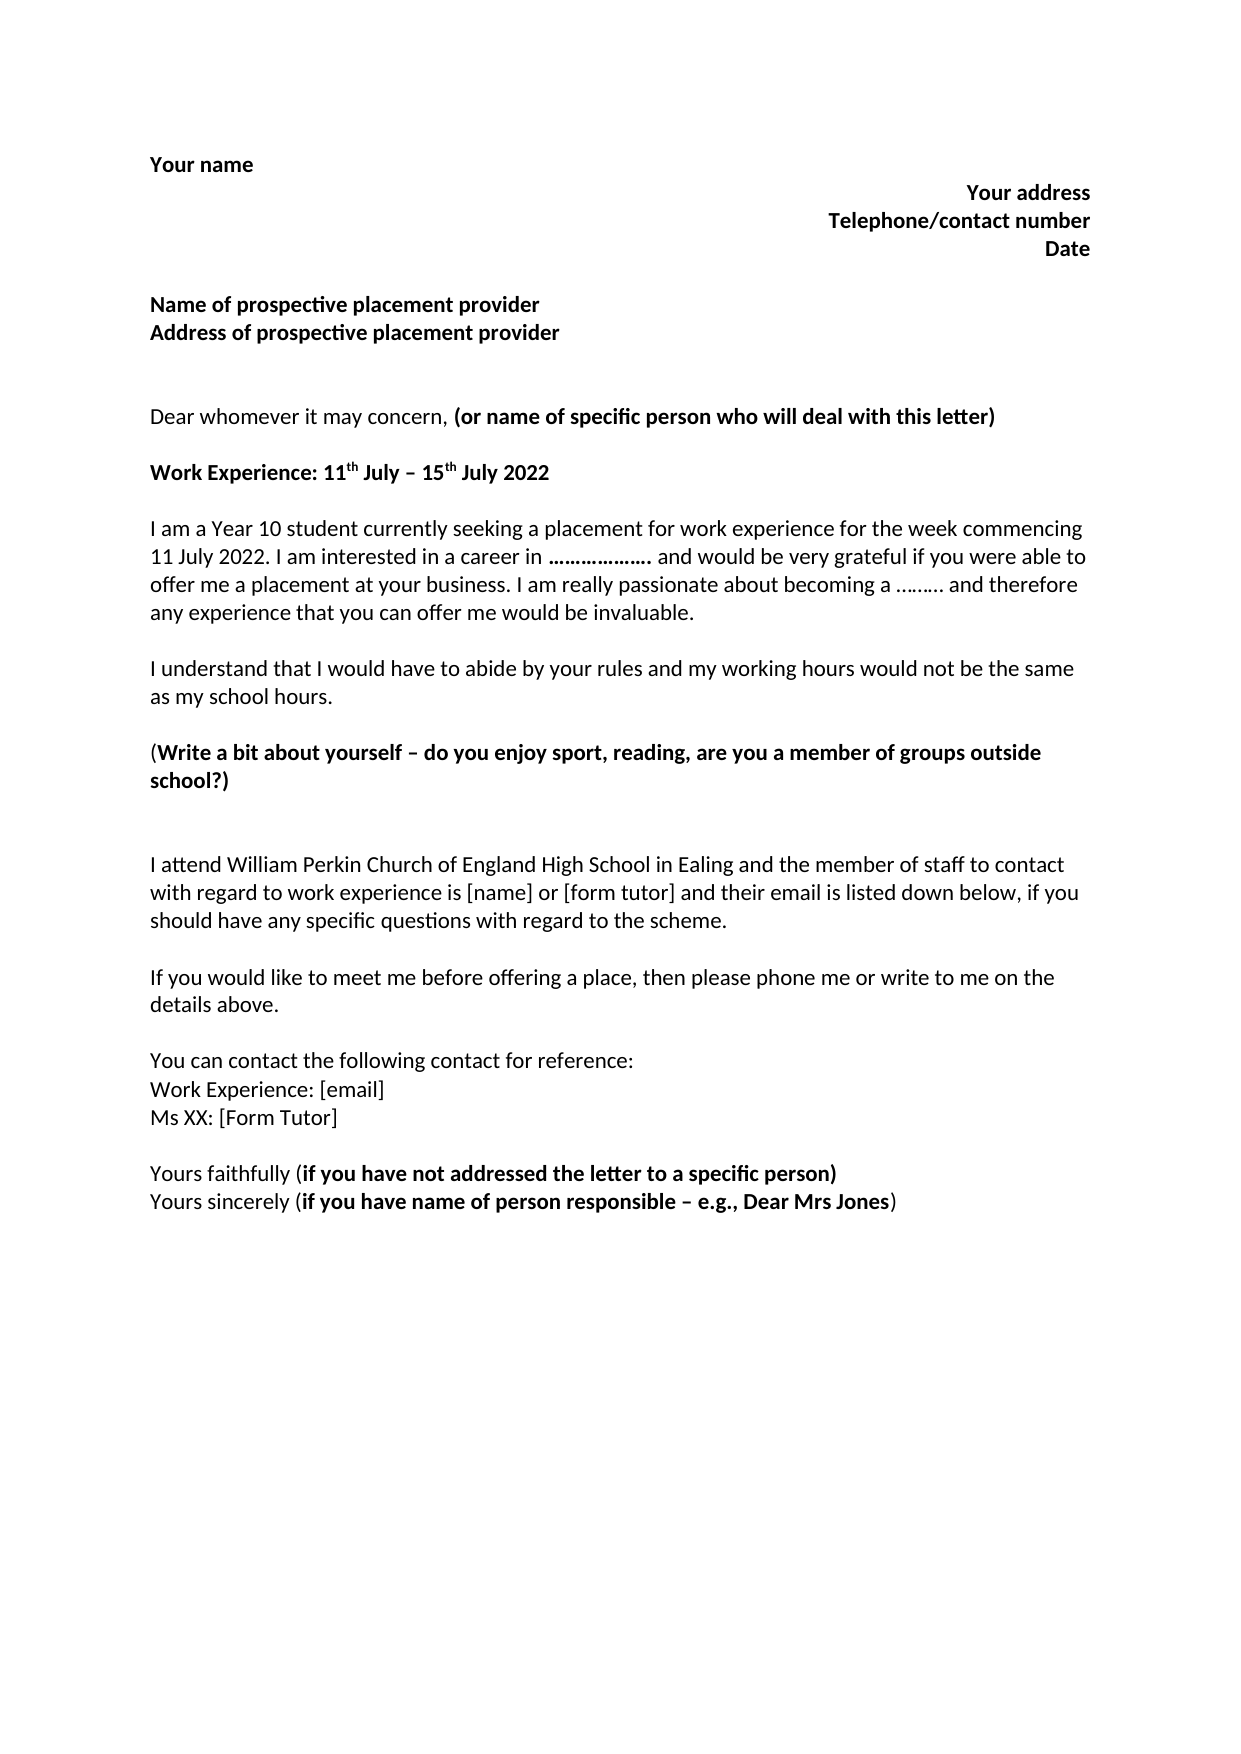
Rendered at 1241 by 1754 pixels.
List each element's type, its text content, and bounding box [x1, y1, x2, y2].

text Yours faithfully (if you have not addressed the letter to a specific person) [150, 1159, 1090, 1187]
text I understand that I would have to abide by your rules and my working hours would not be the same as my school hours. [150, 654, 1090, 710]
text I am a Year 10 student currently seeking a placement for work experience for the week commencing 11 July 2022. I am interested in a career in ………………. and would be very grateful if you were able to offer me a placement at your business. I am really passionate about becoming a ……… and therefore any experience that you can offer me would be invaluable. [150, 514, 1090, 626]
text Your address [150, 178, 1090, 206]
text Address of prospective placement provider [150, 318, 1090, 346]
text Yours sincerely (if you have name of person responsible – e.g., Dear Mrs Jones) [150, 1187, 1090, 1215]
text Telephone/contact number [150, 206, 1090, 234]
text I attend William Perkin Church of England High School in Ealing and the member of staff to contact with regard to work experience is [name] or [form tutor] and their email is listed down below, if you should have any specific questions with regard to the scheme. [150, 851, 1090, 934]
text (Write a bit about yourself – do you enjoy sport, reading, are you a member of groups outside school?) [150, 738, 1090, 794]
text You can contact the following contact for reference: [150, 1047, 1090, 1075]
text Date [150, 234, 1090, 262]
text Name of prospective placement provider [150, 290, 1090, 318]
text Work Experience: [email] [150, 1075, 1090, 1103]
text Ms XX: [Form Tutor] [150, 1103, 1090, 1131]
text If you would like to meet me before offering a place, then please phone me or write to me on the details above. [150, 963, 1090, 1019]
text Work Experience: 11th July – 15th July 2022 [150, 458, 1090, 486]
text Dear whomever it may concern, (or name of specific person who will deal with this letter) [150, 402, 1090, 430]
text Your name [150, 150, 1090, 178]
